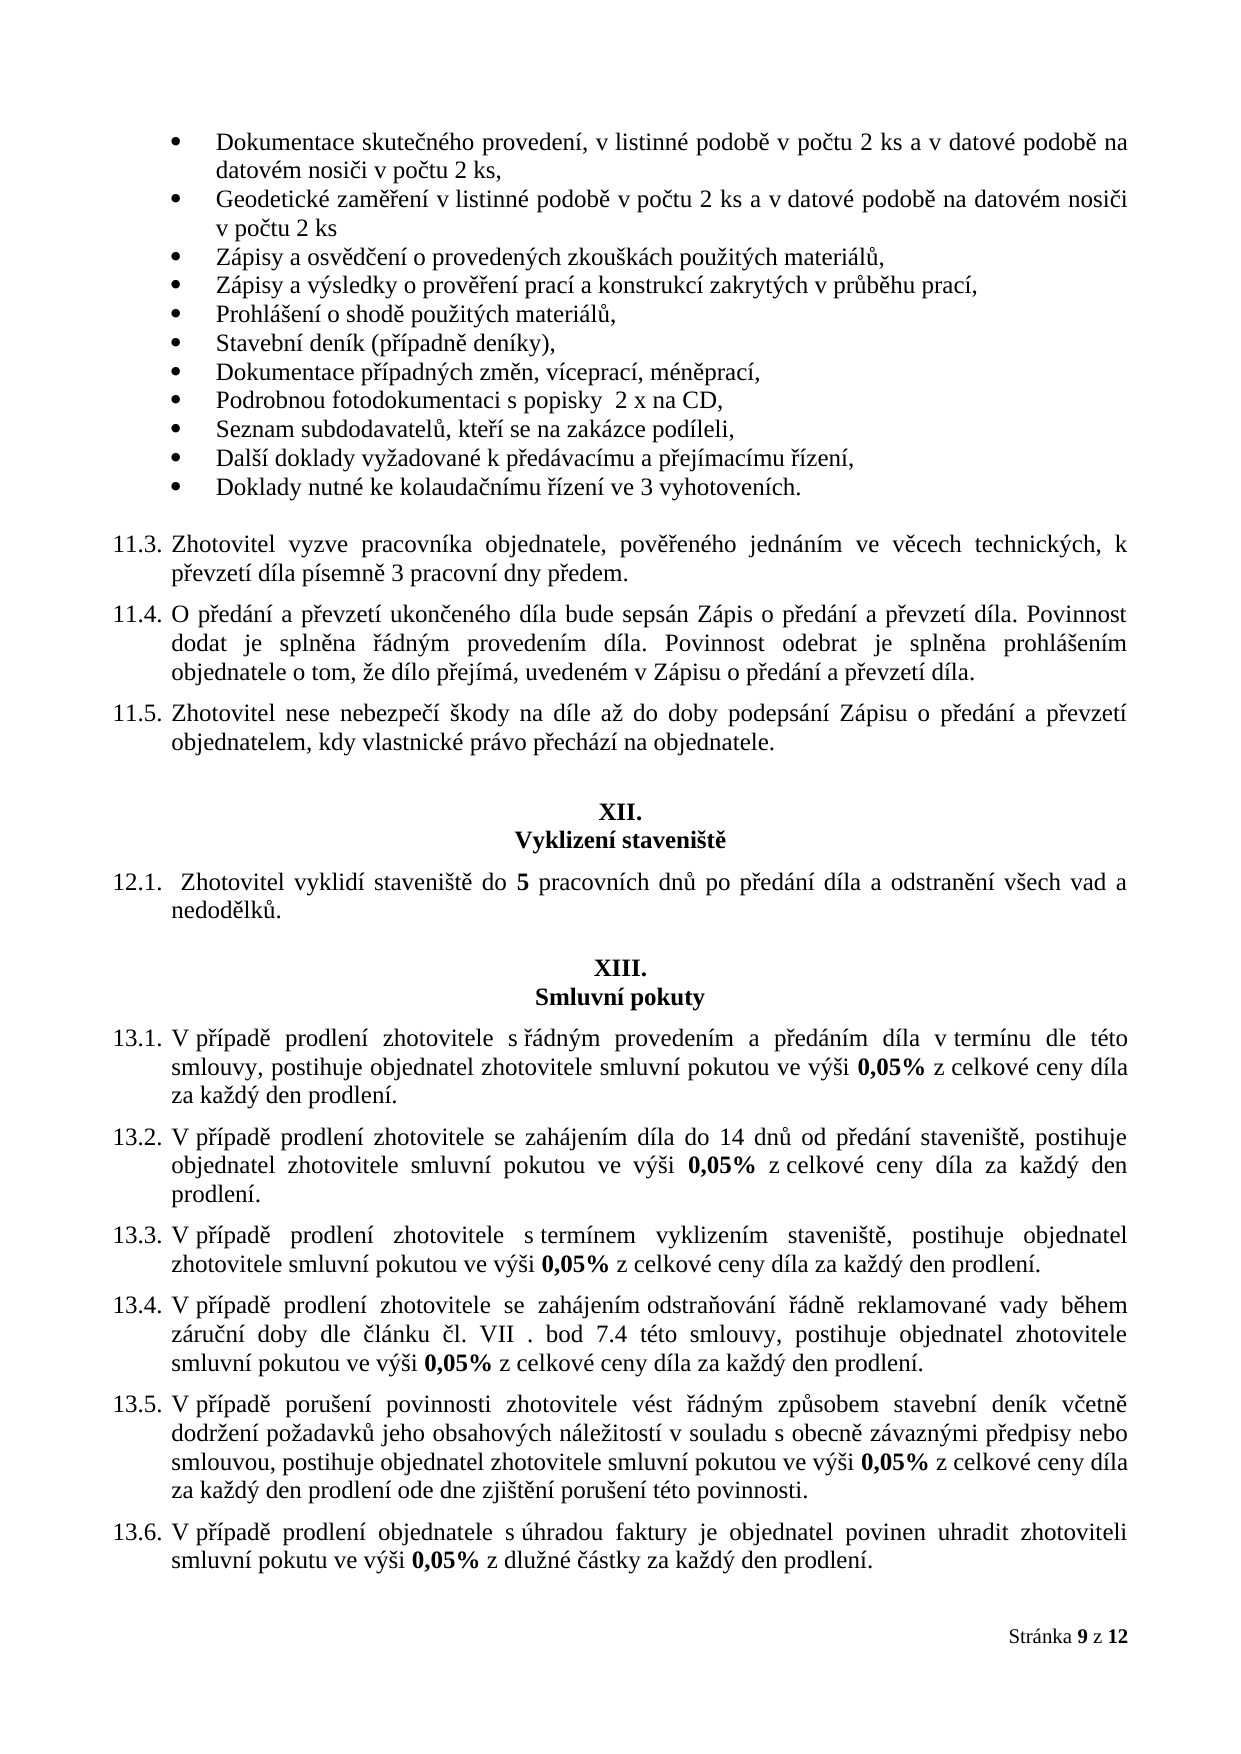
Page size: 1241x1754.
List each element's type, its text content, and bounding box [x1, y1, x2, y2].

list Dokumentace skutečného provedení, v listinné podobě v počtu 2 ks a v datové podobě na datovém nosiči v počtu 2 ks, [171, 127, 1128, 184]
list V případě prodlení zhotovitele se zahájením díla do 14 dnů od předání staveniště, postihuje objednatel zhotovitele smluvní pokutou ve výši 0,05% z celkové ceny díla za každý den prodlení. [112, 1122, 1128, 1208]
text XII. [112, 797, 1128, 825]
text Vyklizení staveniště [112, 825, 1128, 854]
list Smluvní pokuty [112, 982, 1128, 1010]
list Dokumentace případných změn, víceprací, méněprací, [171, 357, 1128, 385]
list Prohlášení o shodě použitých materiálů, [171, 299, 1128, 328]
list Zápisy a výsledky o prověření prací a konstrukcí zakrytých v průběhu prací, [171, 270, 1128, 299]
list Seznam subdodavatelů, kteří se na zakázce podíleli, [171, 414, 1128, 443]
list Zhotovitel nese nebezpečí škody na díle až do doby podepsání Zápisu o předání a převzetí objednatelem, kdy vlastnické právo přechází na objednatele. [112, 698, 1128, 755]
list V případě prodlení zhotovitele s řádným provedením a předáním díla v termínu dle této smlouvy, postihuje objednatel zhotovitele smluvní pokutou ve výši 0,05% z celkové ceny díla za každý den prodlení. [112, 1023, 1128, 1109]
list V případě prodlení objednatele s úhradou faktury je objednatel povinen uhradit zhotoviteli smluvní pokutu ve výši 0,05% z dlužné částky za každý den prodlení. [112, 1517, 1128, 1574]
list Podrobnou fotodokumentaci s popisky 2 x na CD, [171, 385, 1128, 414]
list Geodetické zaměření v listinné podobě v počtu 2 ks a v datové podobě na datovém nosiči v počtu 2 ks [171, 184, 1128, 242]
list Zápisy a osvědčení o provedených zkouškách použitých materiálů, [171, 242, 1128, 270]
list Zhotovitel vyklidí staveniště do 5 pracovních dnů po předání díla a odstranění všech vad a nedodělků. [112, 867, 1128, 924]
list Doklady nutné ke kolaudačnímu řízení ve 3 vyhotoveních. [171, 472, 1128, 500]
list Stavební deník (případně deníky), [171, 328, 1128, 357]
list O předání a převzetí ukončeného díla bude sepsán Zápis o předání a převzetí díla. Povinnost dodat je splněna řádným provedením díla. Povinnost odebrat je splněna prohlášením objednatele o tom, že dílo přejímá, uvedeném v Zápisu o předání a převzetí díla. [112, 599, 1128, 685]
list V případě prodlení zhotovitele se zahájením odstraňování řádně reklamované vady během záruční doby dle článku čl. VII . bod 7.4 této smlouvy, postihuje objednatel zhotovitele smluvní pokutou ve výši 0,05% z celkové ceny díla za každý den prodlení. [112, 1290, 1128, 1377]
text XIII. [112, 953, 1128, 982]
list Další doklady vyžadované k předávacímu a přejímacímu řízení, [171, 443, 1128, 472]
list V případě prodlení zhotovitele s termínem vyklizením staveniště, postihuje objednatel zhotovitele smluvní pokutou ve výši 0,05% z celkové ceny díla za každý den prodlení. [112, 1220, 1128, 1278]
list V případě porušení povinnosti zhotovitele vést řádným způsobem stavební deník včetně dodržení požadavků jeho obsahových náležitostí v souladu s obecně závaznými předpisy nebo smlouvou, postihuje objednatel zhotovitele smluvní pokutou ve výši 0,05% z celkové ceny díla za každý den prodlení ode dne zjištění porušení této povinnosti. [112, 1389, 1128, 1504]
list Zhotovitel vyzve pracovníka objednatele, pověřeného jednáním ve věcech technických, k převzetí díla písemně 3 pracovní dny předem. [112, 529, 1128, 587]
